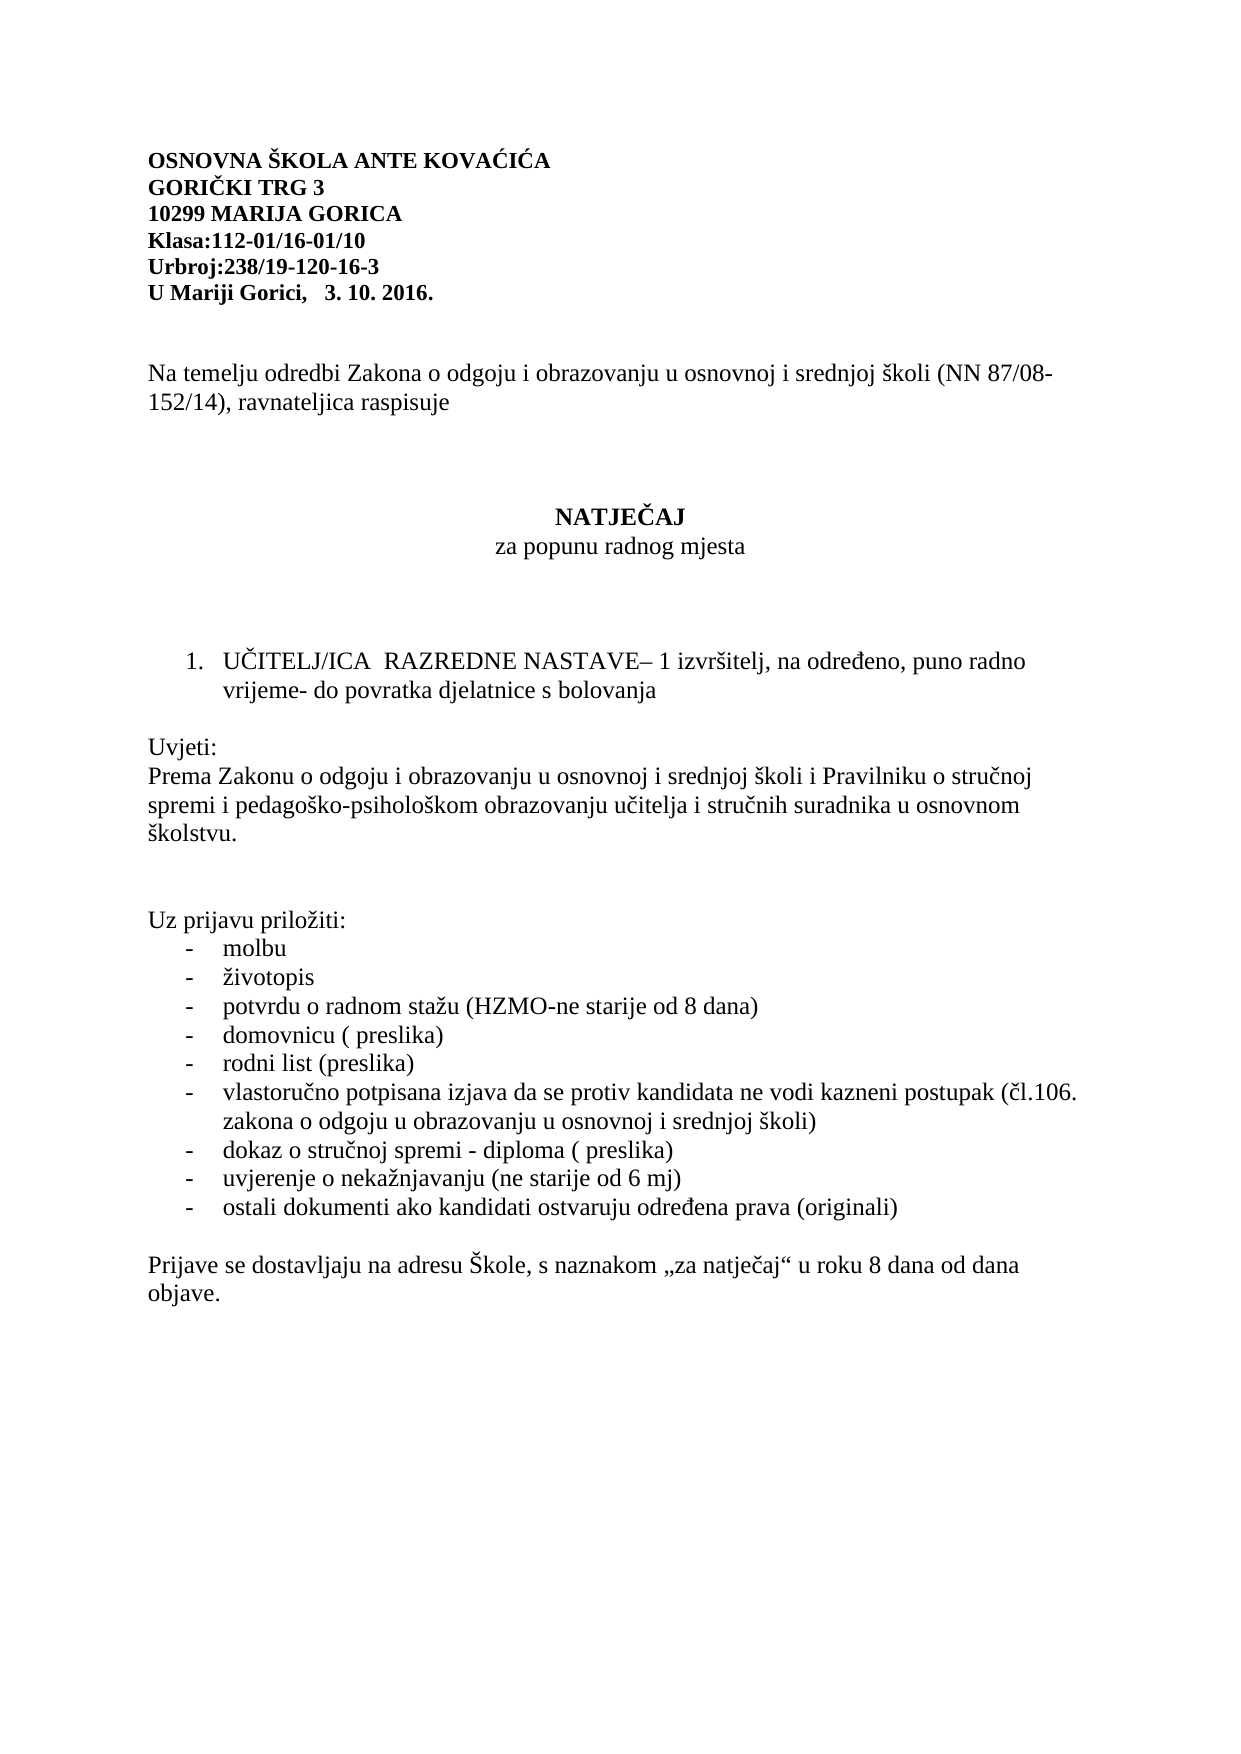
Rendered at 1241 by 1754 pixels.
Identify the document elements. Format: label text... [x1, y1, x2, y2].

list životopis [185, 962, 1093, 991]
text Prijave se dostavljaju na adresu Škole, s naznakom „za natječaj“ u roku 8 dana od dana objave. [148, 1250, 1093, 1307]
list uvjerenje o nekažnjavanju (ne starije od 6 mj) [185, 1163, 1093, 1192]
list ostali dokumenti ako kandidati ostvaruju određena prava (originali) [185, 1192, 1093, 1221]
text za popunu radnog mjesta [148, 531, 1093, 560]
list molbu [185, 933, 1093, 962]
text Uz prijavu priložiti: [148, 905, 1093, 933]
list rodni list (preslika) [185, 1048, 1093, 1077]
text GORIČKI TRG 3 [148, 174, 1093, 200]
text Na temelju odredbi Zakona o odgoju i obrazovanju u osnovnoj i srednjoj školi (NN 87/08-152/14), ravnateljica raspisuje [148, 358, 1093, 416]
list UČITELJ/ICA RAZREDNE NASTAVE– 1 izvršitelj, na određeno, puno radno vrijeme- do povratka djelatnice s bolovanja [185, 646, 1093, 703]
list dokaz o stručnoj spremi - diploma ( preslika) [185, 1135, 1093, 1163]
text Prema Zakonu o odgoju i obrazovanju u osnovnoj i srednjoj školi i Pravilniku o stručnoj spremi i pedagoško-psihološkom obrazovanju učitelja i stručnih suradnika u osnovnom školstvu. [148, 761, 1093, 847]
text NATJEČAJ [148, 502, 1093, 531]
text U Mariji Gorici, 3. 10. 2016. [148, 279, 1093, 306]
text Klasa:112-01/16-01/10 [148, 227, 1093, 253]
text Urbroj:238/19-120-16-3 [148, 253, 1093, 279]
text Uvjeti: [148, 732, 1093, 761]
list domovnicu ( preslika) [185, 1020, 1093, 1048]
list vlastoručno potpisana izjava da se protiv kandidata ne vodi kazneni postupak (čl.106. zakona o odgoju u obrazovanju u osnovnoj i srednjoj školi) [185, 1077, 1093, 1135]
text OSNOVNA ŠKOLA ANTE KOVAĆIĆA [148, 148, 1093, 174]
text 10299 MARIJA GORICA [148, 200, 1093, 227]
list potvrdu o radnom stažu (HZMO-ne starije od 8 dana) [185, 991, 1093, 1020]
